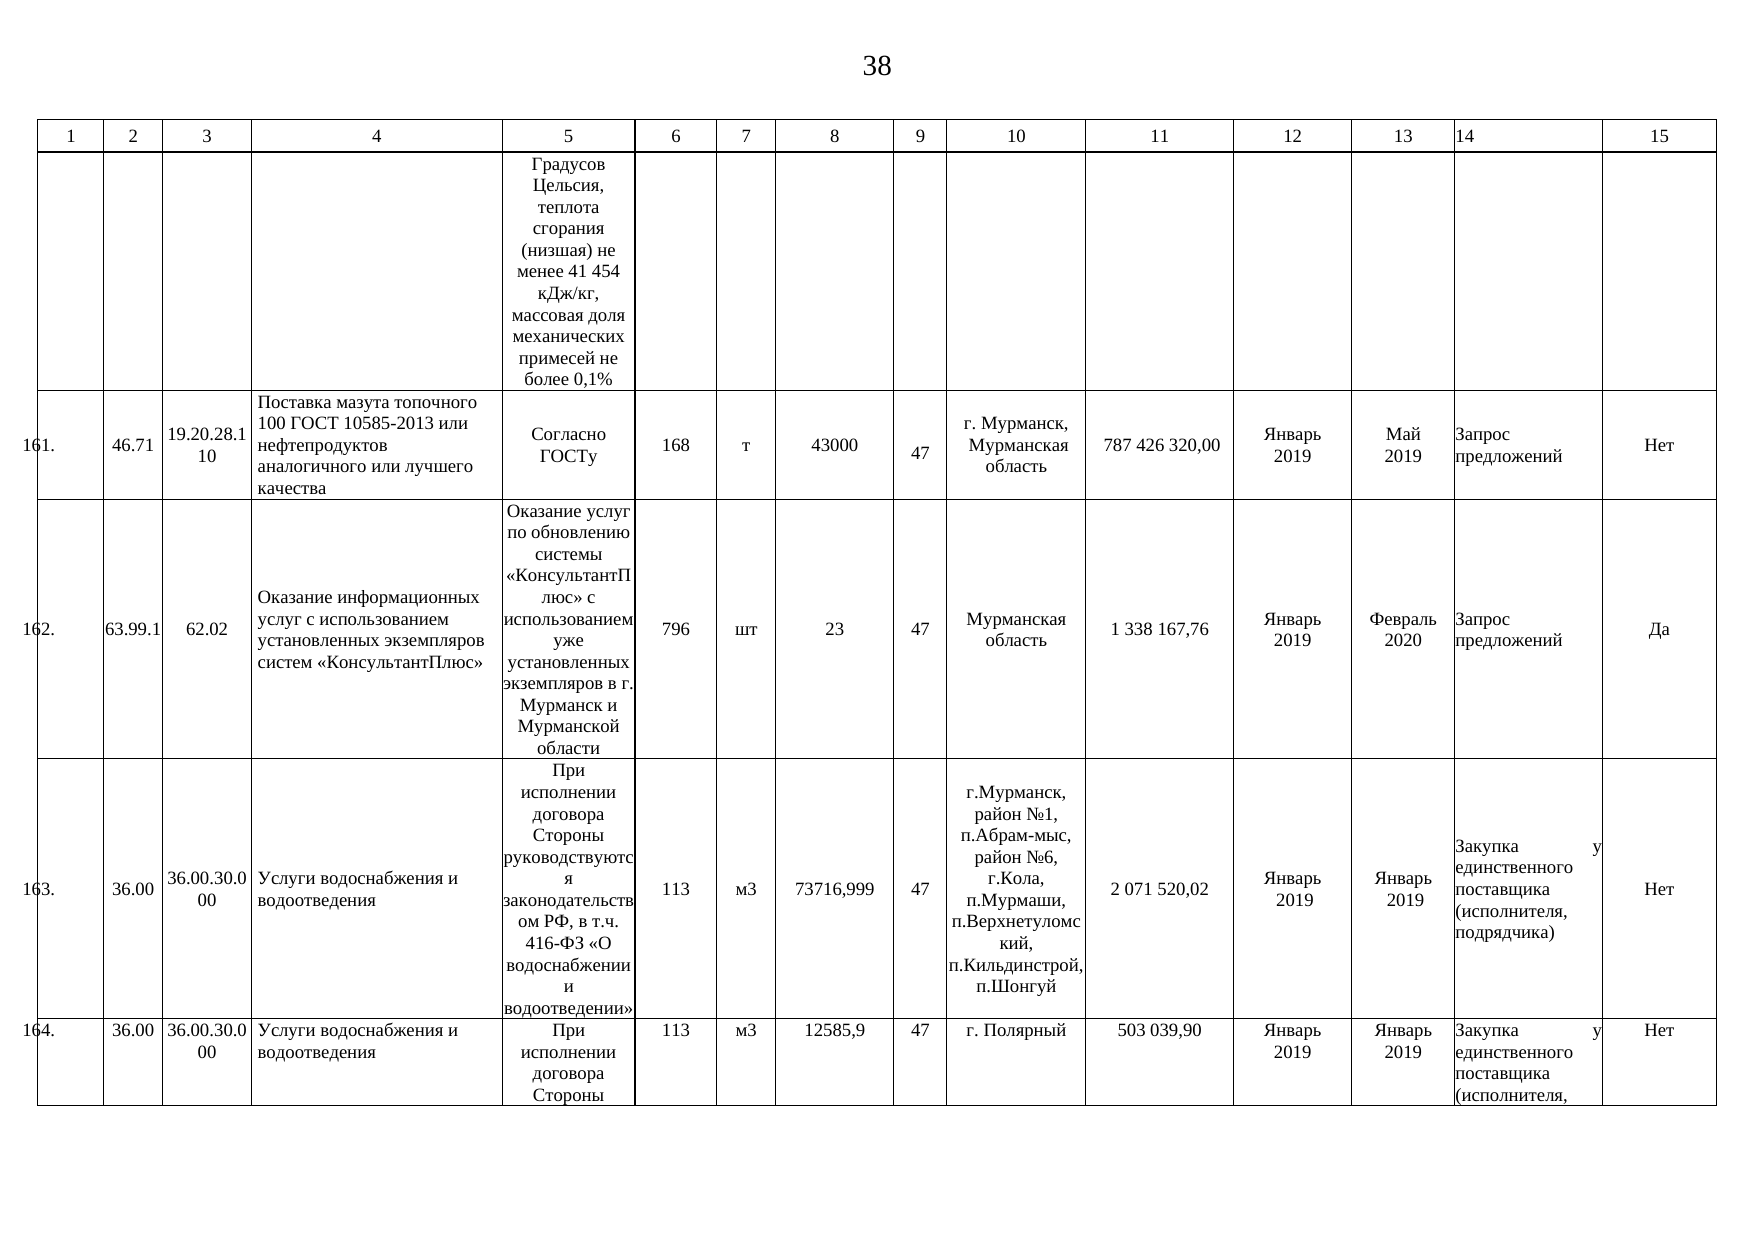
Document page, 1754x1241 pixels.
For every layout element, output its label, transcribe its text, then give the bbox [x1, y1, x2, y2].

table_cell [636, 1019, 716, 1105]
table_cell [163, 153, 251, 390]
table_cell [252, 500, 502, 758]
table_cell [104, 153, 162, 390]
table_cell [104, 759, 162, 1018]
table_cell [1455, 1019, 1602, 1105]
table_header 3 [163, 120, 251, 151]
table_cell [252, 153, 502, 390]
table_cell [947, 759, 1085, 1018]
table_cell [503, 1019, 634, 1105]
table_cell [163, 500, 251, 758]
table_header 7 [717, 120, 775, 151]
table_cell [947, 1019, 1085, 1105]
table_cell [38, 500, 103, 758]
table_header 6 [636, 120, 716, 151]
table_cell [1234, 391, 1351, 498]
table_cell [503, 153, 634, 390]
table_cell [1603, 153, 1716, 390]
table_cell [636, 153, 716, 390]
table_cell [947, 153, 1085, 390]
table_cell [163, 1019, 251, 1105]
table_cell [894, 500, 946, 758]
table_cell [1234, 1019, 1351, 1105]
table_header 2 [104, 120, 162, 151]
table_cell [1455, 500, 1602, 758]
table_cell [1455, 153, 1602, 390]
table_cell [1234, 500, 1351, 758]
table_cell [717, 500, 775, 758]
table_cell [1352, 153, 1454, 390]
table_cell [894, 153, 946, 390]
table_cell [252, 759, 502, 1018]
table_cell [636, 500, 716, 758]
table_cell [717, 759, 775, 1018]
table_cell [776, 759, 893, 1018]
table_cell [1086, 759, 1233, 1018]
table_header 15 [1603, 120, 1716, 151]
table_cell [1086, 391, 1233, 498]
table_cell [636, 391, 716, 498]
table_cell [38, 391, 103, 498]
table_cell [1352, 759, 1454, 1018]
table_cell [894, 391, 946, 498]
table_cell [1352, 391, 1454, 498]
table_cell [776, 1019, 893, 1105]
table_header 10 [947, 120, 1085, 151]
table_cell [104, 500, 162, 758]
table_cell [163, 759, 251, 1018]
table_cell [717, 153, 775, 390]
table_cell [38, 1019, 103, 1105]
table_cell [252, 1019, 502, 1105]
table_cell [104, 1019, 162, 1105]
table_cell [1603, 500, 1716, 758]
table_header 13 [1352, 120, 1454, 151]
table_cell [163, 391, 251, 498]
table_header 12 [1234, 120, 1351, 151]
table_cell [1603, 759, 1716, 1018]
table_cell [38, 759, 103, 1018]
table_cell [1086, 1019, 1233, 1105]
table_header 4 [252, 120, 502, 151]
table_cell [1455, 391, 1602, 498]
table_header 8 [776, 120, 893, 151]
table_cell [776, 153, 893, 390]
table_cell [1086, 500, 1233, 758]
table_header 1 [38, 120, 103, 151]
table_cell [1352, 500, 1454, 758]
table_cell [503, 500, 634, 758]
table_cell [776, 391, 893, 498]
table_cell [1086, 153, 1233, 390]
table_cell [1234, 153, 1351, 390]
table_header 9 [894, 120, 946, 151]
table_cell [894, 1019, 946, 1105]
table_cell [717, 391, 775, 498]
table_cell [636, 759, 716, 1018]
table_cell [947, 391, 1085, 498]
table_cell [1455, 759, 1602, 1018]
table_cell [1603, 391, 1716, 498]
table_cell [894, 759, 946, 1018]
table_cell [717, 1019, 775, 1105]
table_header 5 [503, 120, 634, 151]
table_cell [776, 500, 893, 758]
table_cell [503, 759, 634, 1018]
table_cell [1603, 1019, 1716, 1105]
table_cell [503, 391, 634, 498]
table_header 11 [1086, 120, 1233, 151]
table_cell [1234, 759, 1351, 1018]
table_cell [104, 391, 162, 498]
table_header 14 [1455, 120, 1602, 151]
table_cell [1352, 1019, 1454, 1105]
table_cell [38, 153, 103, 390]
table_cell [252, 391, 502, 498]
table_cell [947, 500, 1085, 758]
